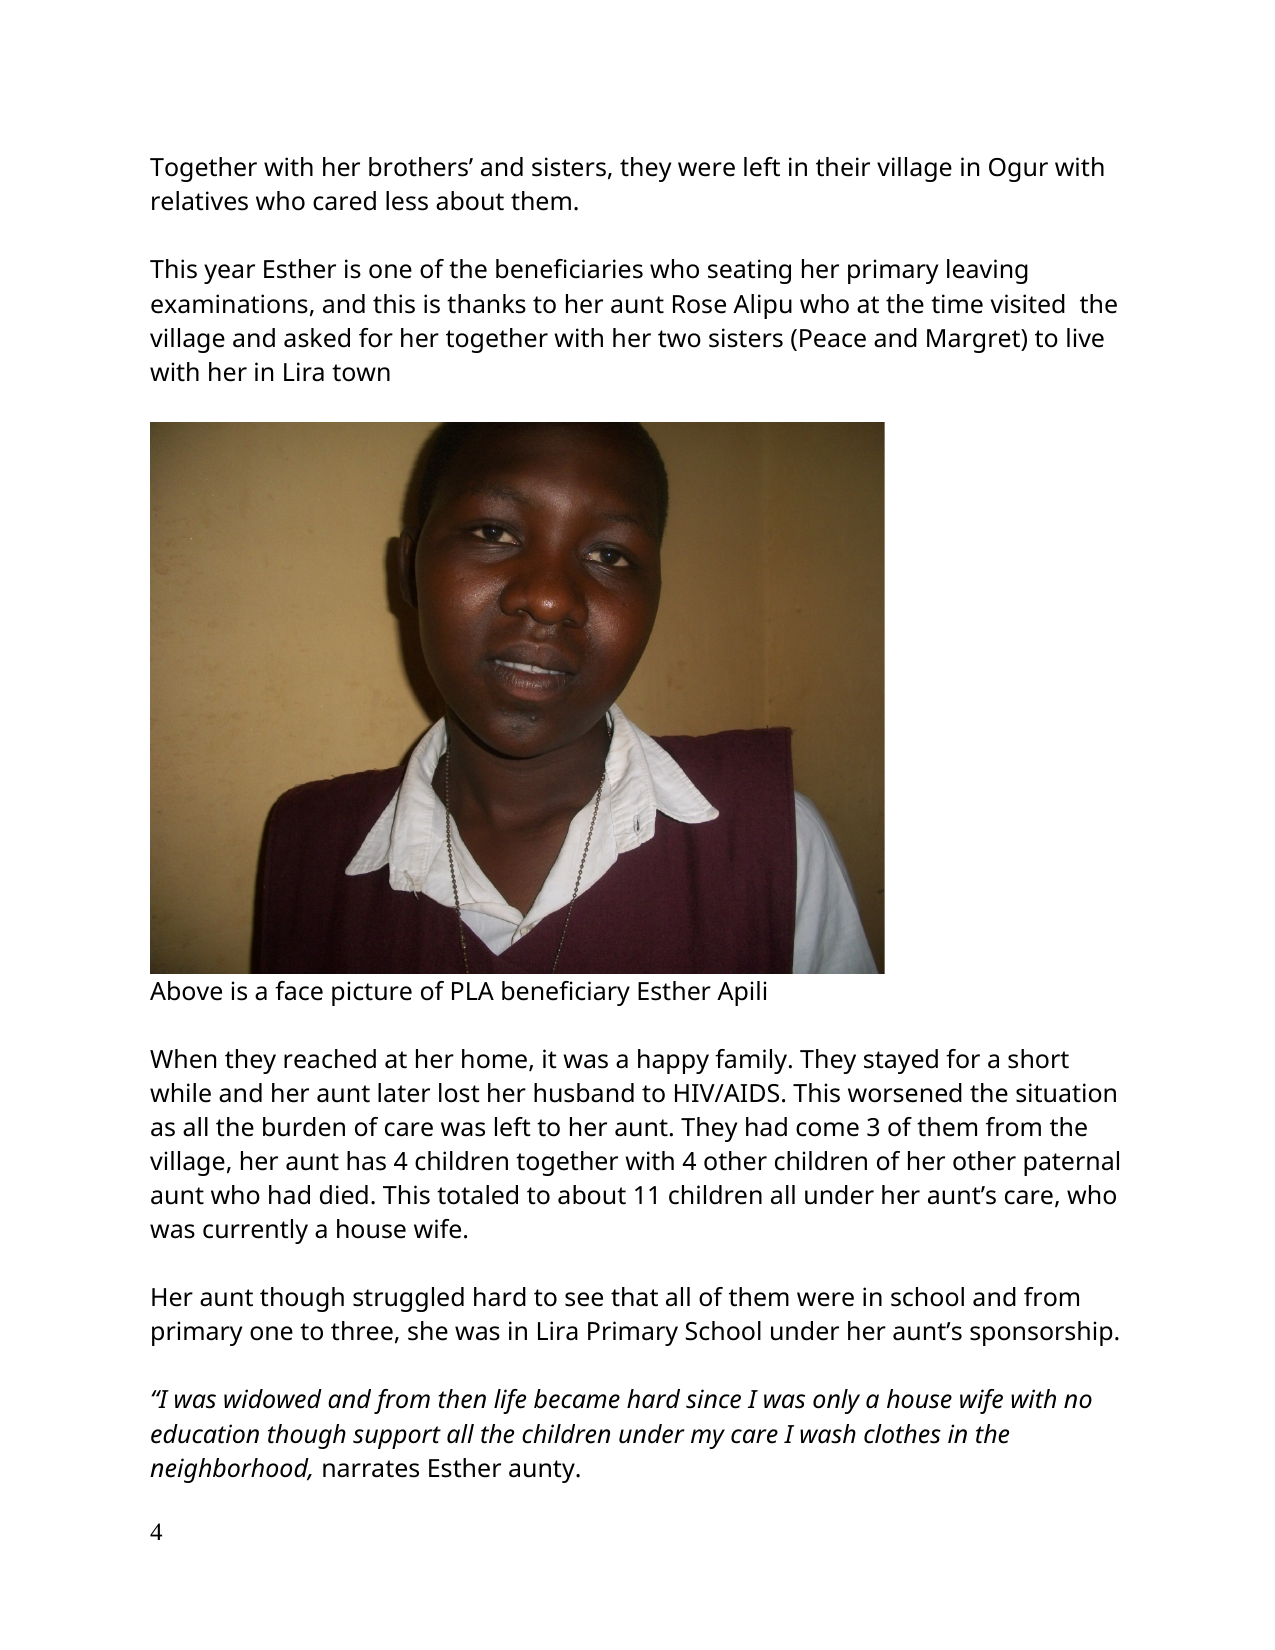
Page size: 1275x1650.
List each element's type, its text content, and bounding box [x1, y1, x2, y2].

text This year Esther is one of the beneficiaries who seating her primary leaving examinations, and this is thanks to her aunt Rose Alipu who at the time visited the village and asked for her together with her two sisters (Peace and Margret) to live with her in Lira town [150, 252, 1125, 388]
picture [150, 422, 885, 974]
text Her aunt though struggled hard to see that all of them were in school and from primary one to three, she was in Lira Primary School under her aunt’s sponsorship. [150, 1280, 1125, 1348]
text When they reached at her home, it was a happy family. They stayed for a short while and her aunt later lost her husband to HIV/AIDS. This worsened the situation as all the burden of care was left to her aunt. They had come 3 of them from the village, her aunt has 4 children together with 4 other children of her other paternal aunt who had died. This totaled to about 11 children all under her aunt’s care, who was currently a house wife. [150, 1042, 1125, 1246]
text Above is a face picture of PLA beneficiary Esther Apili [150, 973, 1125, 1007]
text Together with her brothers’ and sisters, they were left in their village in Ogur with relatives who cared less about them. [150, 150, 1125, 218]
text “I was widowed and from then life became hard since I was only a house wife with no education though support all the children under my care I wash clothes in the neighborhood, narrates Esther aunty. [150, 1382, 1125, 1484]
